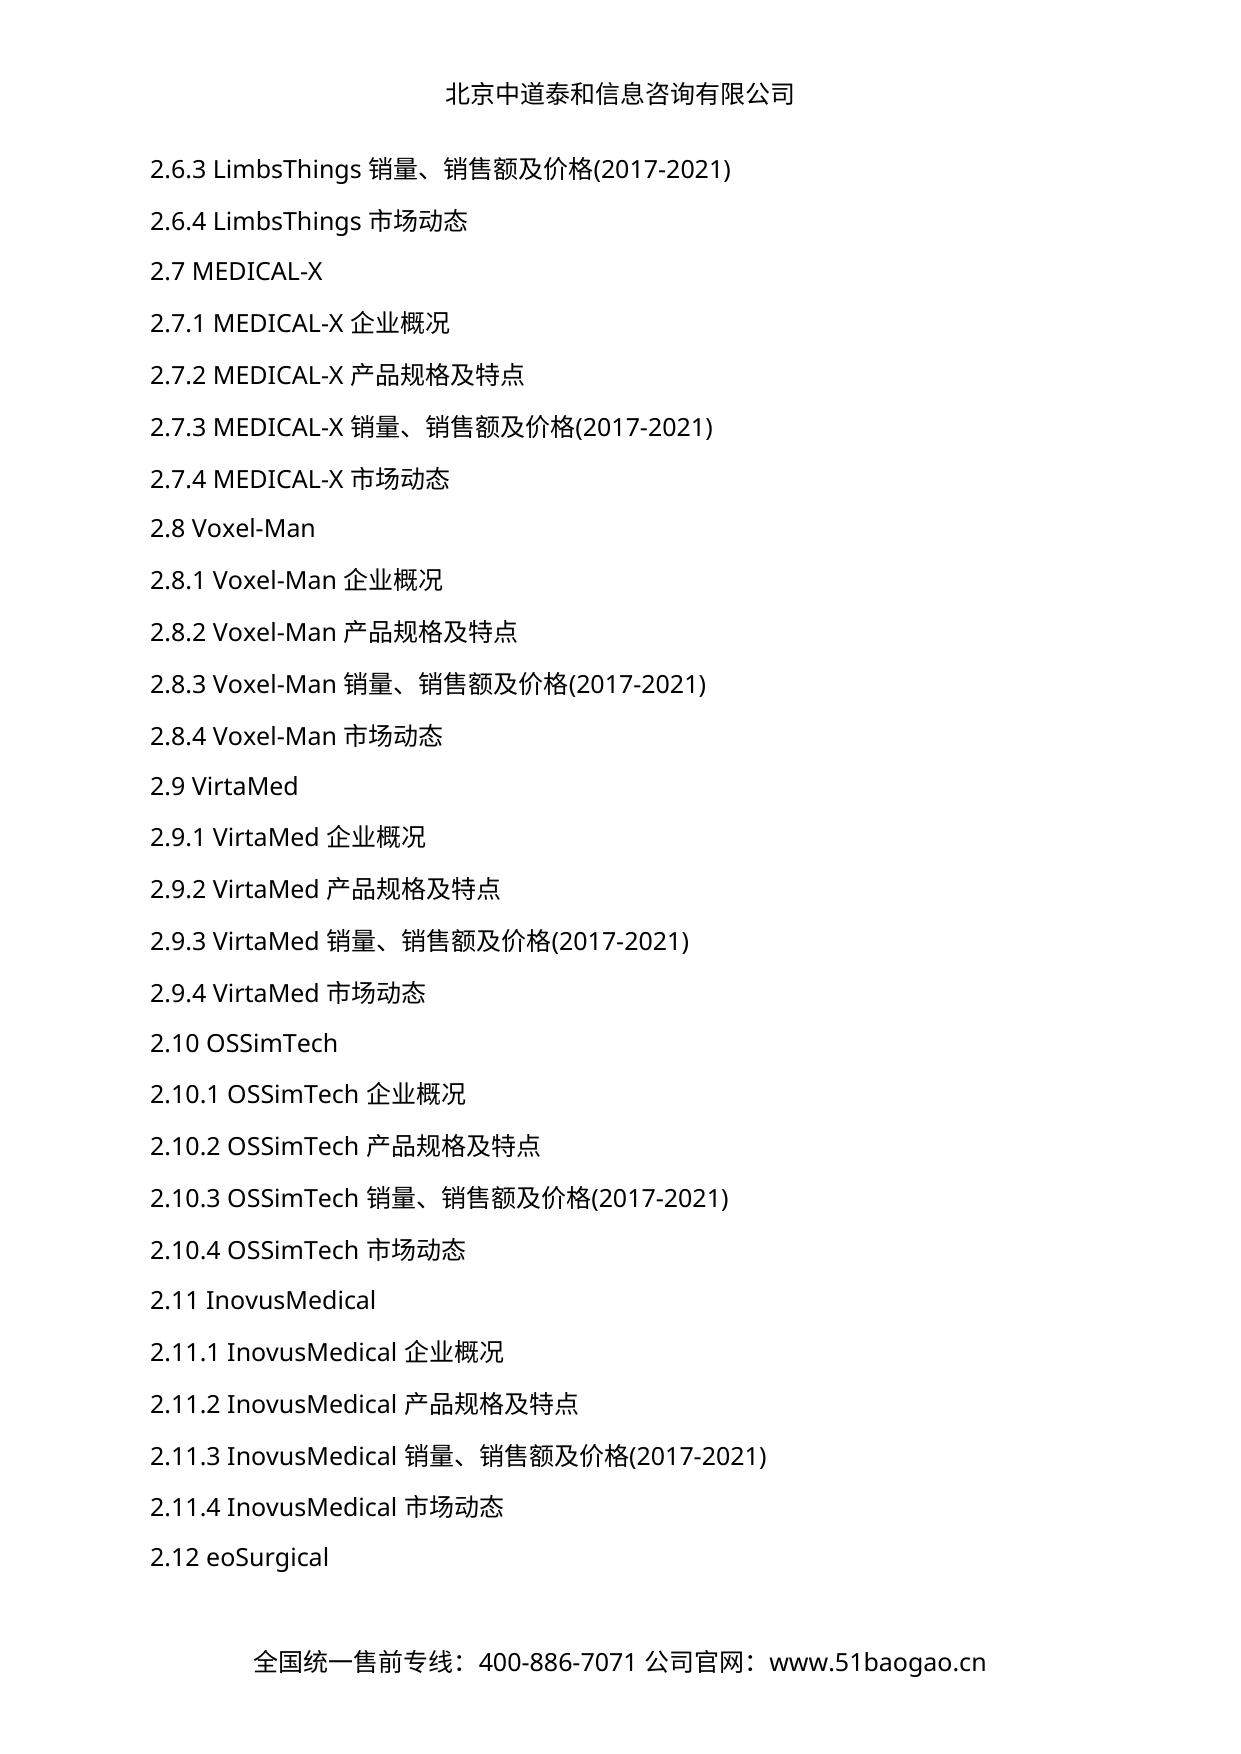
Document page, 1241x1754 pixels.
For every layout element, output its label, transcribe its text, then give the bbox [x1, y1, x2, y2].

text 2.9.2 VirtaMed 产品规格及特点 [150, 870, 1090, 906]
text 2.11.3 InovusMedical 销量、销售额及价格(2017-2021) [150, 1436, 1090, 1472]
text 2.10 OSSimTech [150, 1025, 1090, 1059]
text 2.11.4 InovusMedical 市场动态 [150, 1488, 1090, 1524]
text 2.6.4 LimbsThings 市场动态 [150, 202, 1090, 238]
text 2.8 Voxel-Man [150, 511, 1090, 545]
text 2.9.3 VirtaMed 销量、销售额及价格(2017-2021) [150, 922, 1090, 958]
text 2.10.3 OSSimTech 销量、销售额及价格(2017-2021) [150, 1179, 1090, 1215]
text 2.10.2 OSSimTech 产品规格及特点 [150, 1127, 1090, 1163]
text 2.10.1 OSSimTech 企业概况 [150, 1075, 1090, 1111]
text 2.7.2 MEDICAL-X 产品规格及特点 [150, 355, 1090, 392]
text 2.10.4 OSSimTech 市场动态 [150, 1231, 1090, 1267]
text 2.7.3 MEDICAL-X 销量、销售额及价格(2017-2021) [150, 407, 1090, 443]
text 2.7.1 MEDICAL-X 企业概况 [150, 303, 1090, 340]
text 2.12 eoSurgical [150, 1540, 1090, 1574]
text 2.7.4 MEDICAL-X 市场动态 [150, 459, 1090, 495]
text 2.7 MEDICAL-X [150, 254, 1090, 288]
text 2.8.1 Voxel-Man 企业概况 [150, 561, 1090, 597]
text 2.8.4 Voxel-Man 市场动态 [150, 716, 1090, 752]
text 2.8.2 Voxel-Man 产品规格及特点 [150, 612, 1090, 649]
text 2.6.3 LimbsThings 销量、销售额及价格(2017-2021) [150, 150, 1090, 186]
text 2.11 InovusMedical [150, 1282, 1090, 1317]
text 2.9 VirtaMed [150, 768, 1090, 802]
text 2.9.1 VirtaMed 企业概况 [150, 818, 1090, 854]
text 2.11.1 InovusMedical 企业概况 [150, 1332, 1090, 1368]
text 2.9.4 VirtaMed 市场动态 [150, 973, 1090, 1010]
text 2.8.3 Voxel-Man 销量、销售额及价格(2017-2021) [150, 664, 1090, 701]
text 2.11.2 InovusMedical 产品规格及特点 [150, 1384, 1090, 1420]
